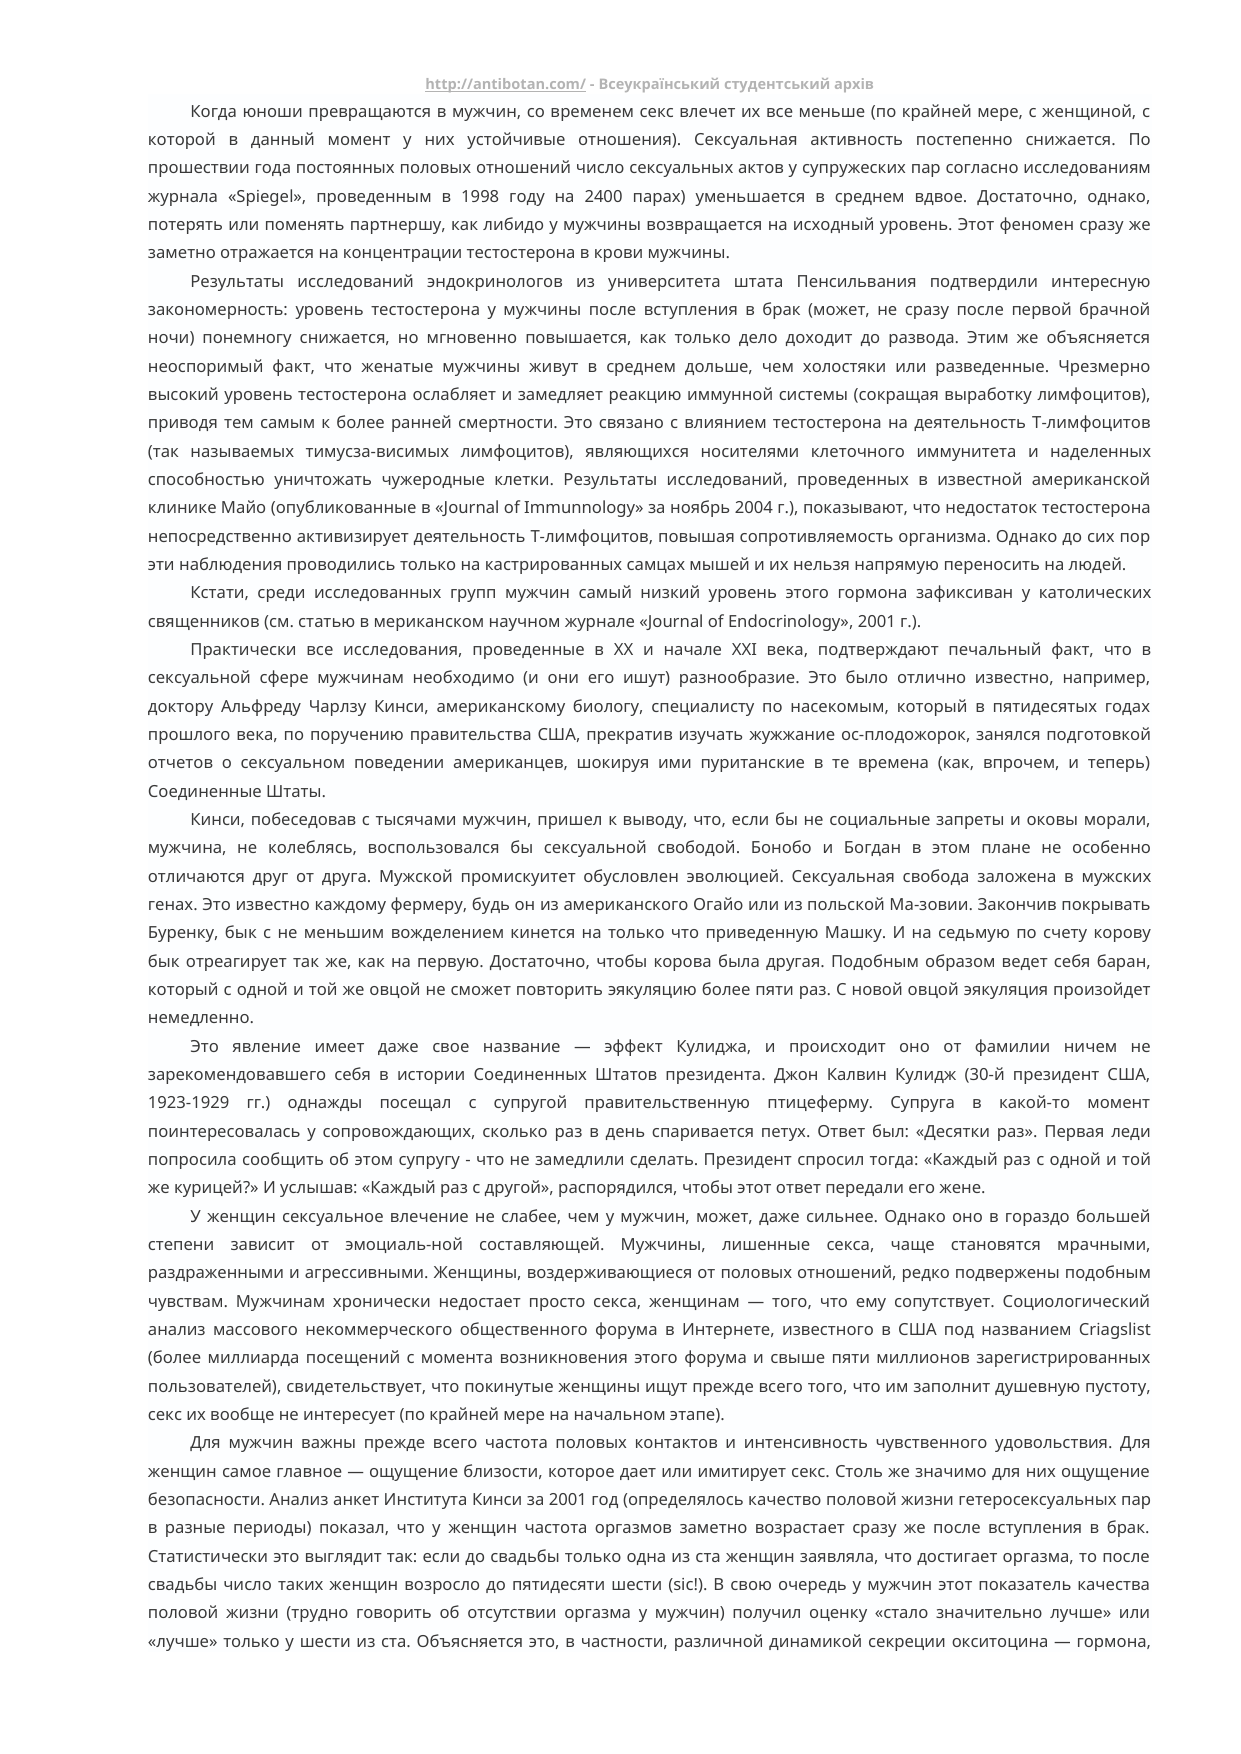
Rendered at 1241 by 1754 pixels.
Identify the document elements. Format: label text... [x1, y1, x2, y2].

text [148, 1425, 1152, 1652]
text Когда юноши превращаются в мужчин, со временем секс влечет их все меньше (по крайней мере, с женщиной, с которой в данный момент у них устойчивые отношения). Сексуальная активность постепенно снижается. По прошествии года постоянных половых отношений число сексуальных актов у супружеских пар согласно исследованиям журнала «Spiegel», проведенным в 1998 году на 2400 парах) уменьшается в среднем вдвое. Достаточно, однако, потерять или поменять партнершу, как либидо у мужчины возвращается на исходный уровень. Этот феномен сразу же заметно отражается на концентрации тестостерона в крови мужчины. [148, 94, 1152, 264]
text У женщин сексуальное влечение не слабее, чем у мужчин, может, даже сильнее. Однако оно в гораздо большей степени зависит от эмоциаль-ной составляющей. Мужчины, лишенные секса, чаще становятся мрачными, раздраженными и агрессивными. Женщины, воздерживающиеся от половых отношений, редко подвержены подобным чувствам. Мужчинам хронически недостает просто секса, женщинам — того, что ему сопутствует. Социологический анализ массового некоммерческого общественного форума в Интернете, известного в США под названием Criagslist (более миллиарда посещений с момента возникновения этого форума и свыше пяти миллионов зарегистрированных пользователей), свидетельствует, что покинутые женщины ищут прежде всего того, что им заполнит душевную пустоту, секс их вообще не интересует (по крайней мере на начальном этапе). [148, 1199, 1152, 1425]
text Кинси, побеседовав с тысячами мужчин, пришел к выводу, что, если бы не социальные запреты и оковы морали, мужчина, не колеблясь, воспользовался бы сексуальной свободой. Бонобо и Богдан в этом плане не особенно отличаются друг от друга. Мужской промискуитет обусловлен эволюцией. Сексуальная свобода заложена в мужских генах. Это известно каждому фермеру, будь он из американского Огайо или из польской Ма-зовии. Закончив покрывать Буренку, бык с не меньшим вожделением кинется на только что приведенную Машку. И на седьмую по счету корову бык отреагирует так же, как на первую. Достаточно, чтобы корова была другая. Подобным образом ведет себя баран, который с одной и той же овцой не сможет повторить эякуляцию более пяти раз. С новой овцой эякуляция произойдет немедленно. [148, 802, 1152, 1029]
text Кстати, среди исследованных групп мужчин самый низкий уровень этого гормона зафиксиван у католических священников (см. статью в мериканском научном журнале «Journal of Endocrinology», 2001 г.). [148, 575, 1152, 632]
text Результаты исследований эндокринологов из университета штата Пенсильвания подтвердили интересную закономерность: уровень тестостерона у мужчины после вступления в брак (может, не сразу после первой брачной ночи) понемногу снижается, но мгновенно повышается, как только дело доходит до развода. Этим же объясняется неоспоримый факт, что женатые мужчины живут в среднем дольше, чем холостяки или разведенные. Чрезмерно высокий уровень тестостерона ослабляет и замедляет реакцию иммунной системы (сокращая выработку лимфоцитов), приводя тем самым к более ранней смертности. Это связано с влиянием тестостерона на деятельность Т-лимфоцитов (так называемых тимусза-висимых лимфоцитов), являющихся носителями клеточного иммунитета и наделенных способностью уничтожать чужеродные клетки. Результаты исследований, проведенных в известной американской клинике Майо (опубликованные в «Journal of Immunnology» за ноябрь 2004 г.), показывают, что недостаток тестостерона непосредственно активизирует деятельность Т-лимфоцитов, повышая сопротивляемость организма. Однако до сих пор эти наблюдения проводились только на кастрированных самцах мышей и их нельзя напрямую переносить на людей. [148, 264, 1152, 575]
text Практически все исследования, проведенные в XX и начале XXI века, подтверждают печальный факт, что в сексуальной сфере мужчинам необходимо (и они его ишут) разнообразие. Это было отлично известно, например, доктору Альфреду Чарлзу Кинси, американскому биологу, специалисту по насекомым, который в пятидесятых годах прошлого века, по поручению правительства США, прекратив изучать жужжание ос-плодожорок, занялся подготовкой отчетов о сексуальном поведении американцев, шокируя ими пуританские в те времена (как, впрочем, и теперь) Соединенные Штаты. [148, 632, 1152, 802]
text Это явление имеет даже свое название — эффект Кулиджа, и происходит оно от фамилии ничем не зарекомендовавшего себя в истории Соединенных Штатов президента. Джон Калвин Кулидж (30-й президент США, 1923-1929 гг.) однажды посещал с супругой правительственную птицеферму. Супруга в какой-то момент поинтересовалась у сопровождающих, сколько раз в день спаривается петух. Ответ был: «Десятки раз». Первая леди попросила сообщить об этом супругу - что не замедлили сделать. Президент спросил тогда: «Каждый раз с одной и той же курицей?» И услышав: «Каждый раз с другой», распорядился, чтобы этот ответ передали его жене. [148, 1029, 1152, 1199]
